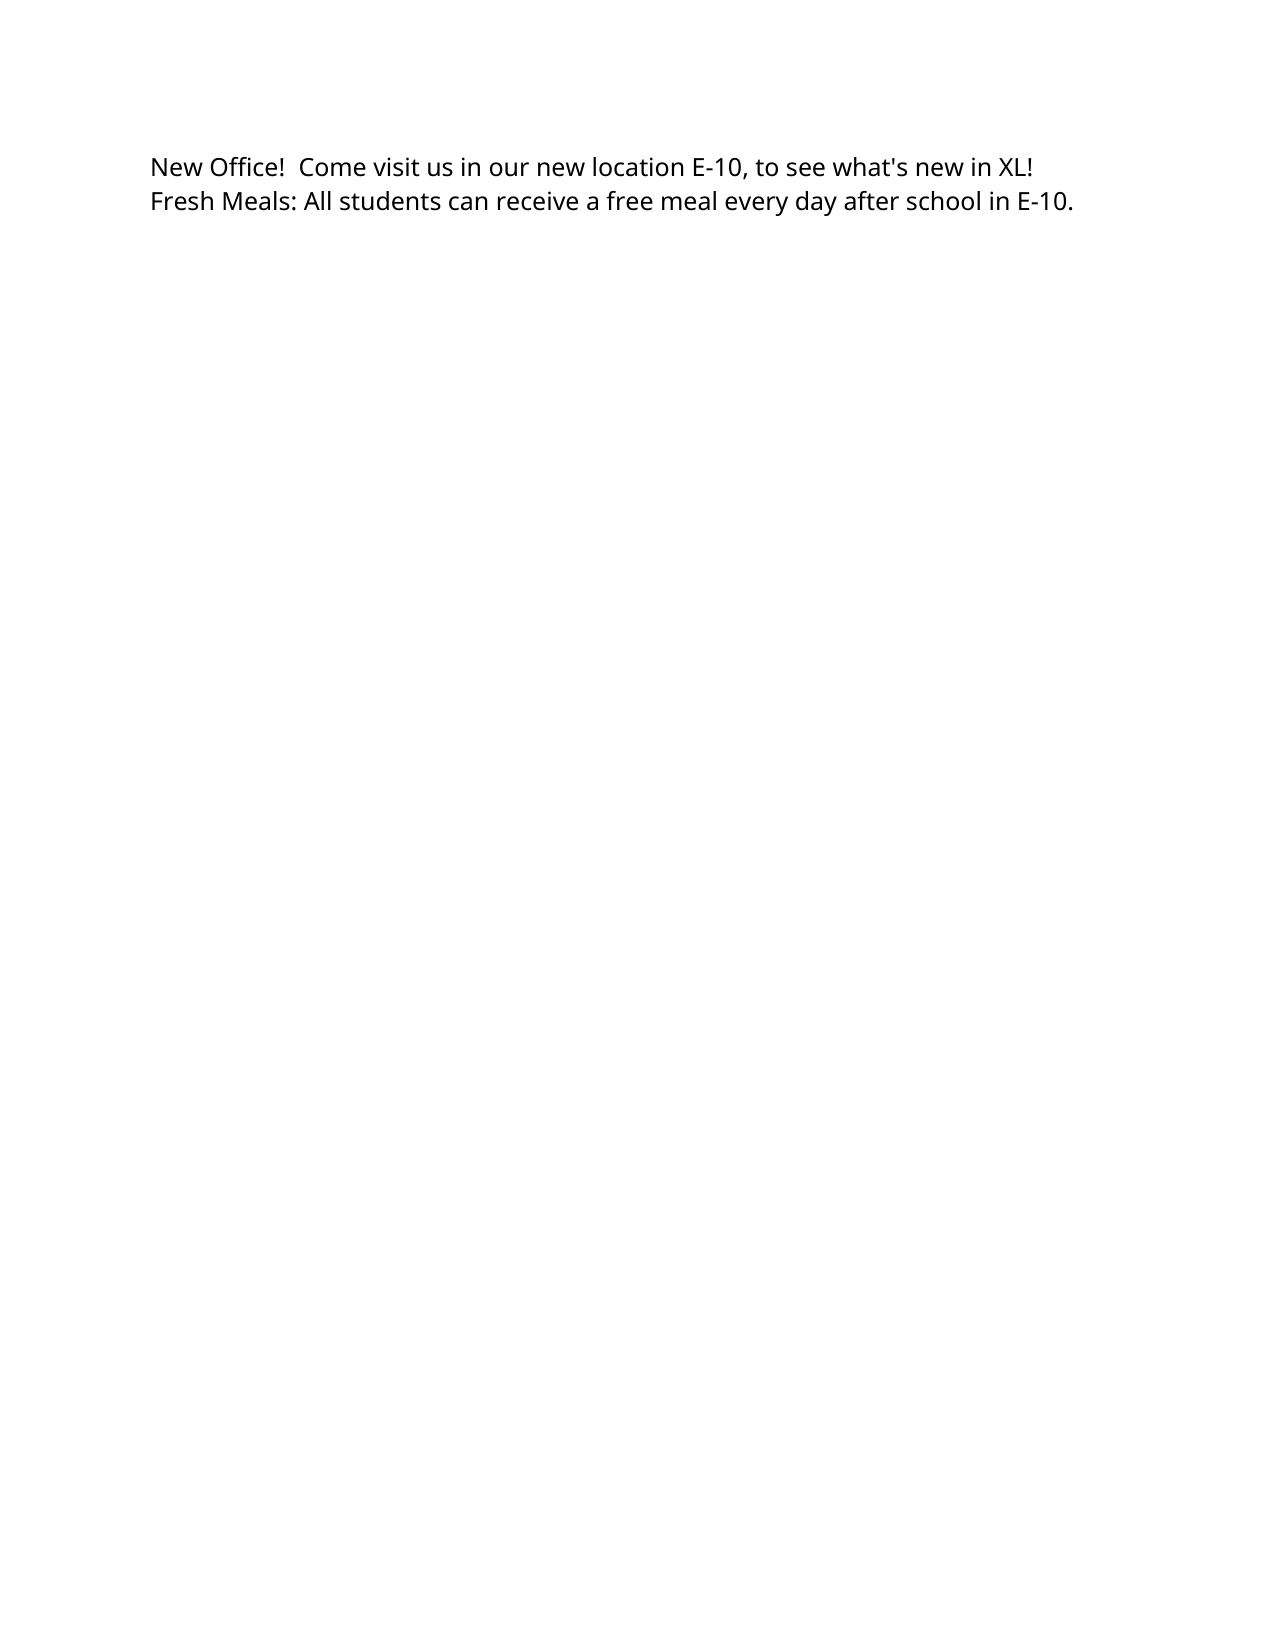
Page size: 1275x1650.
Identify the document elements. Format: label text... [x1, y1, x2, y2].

text Fresh Meals: All students can receive a free meal every day after school in E-10. [150, 184, 1125, 218]
text New Office! Come visit us in our new location E-10, to see what's new in XL! [150, 150, 1125, 184]
